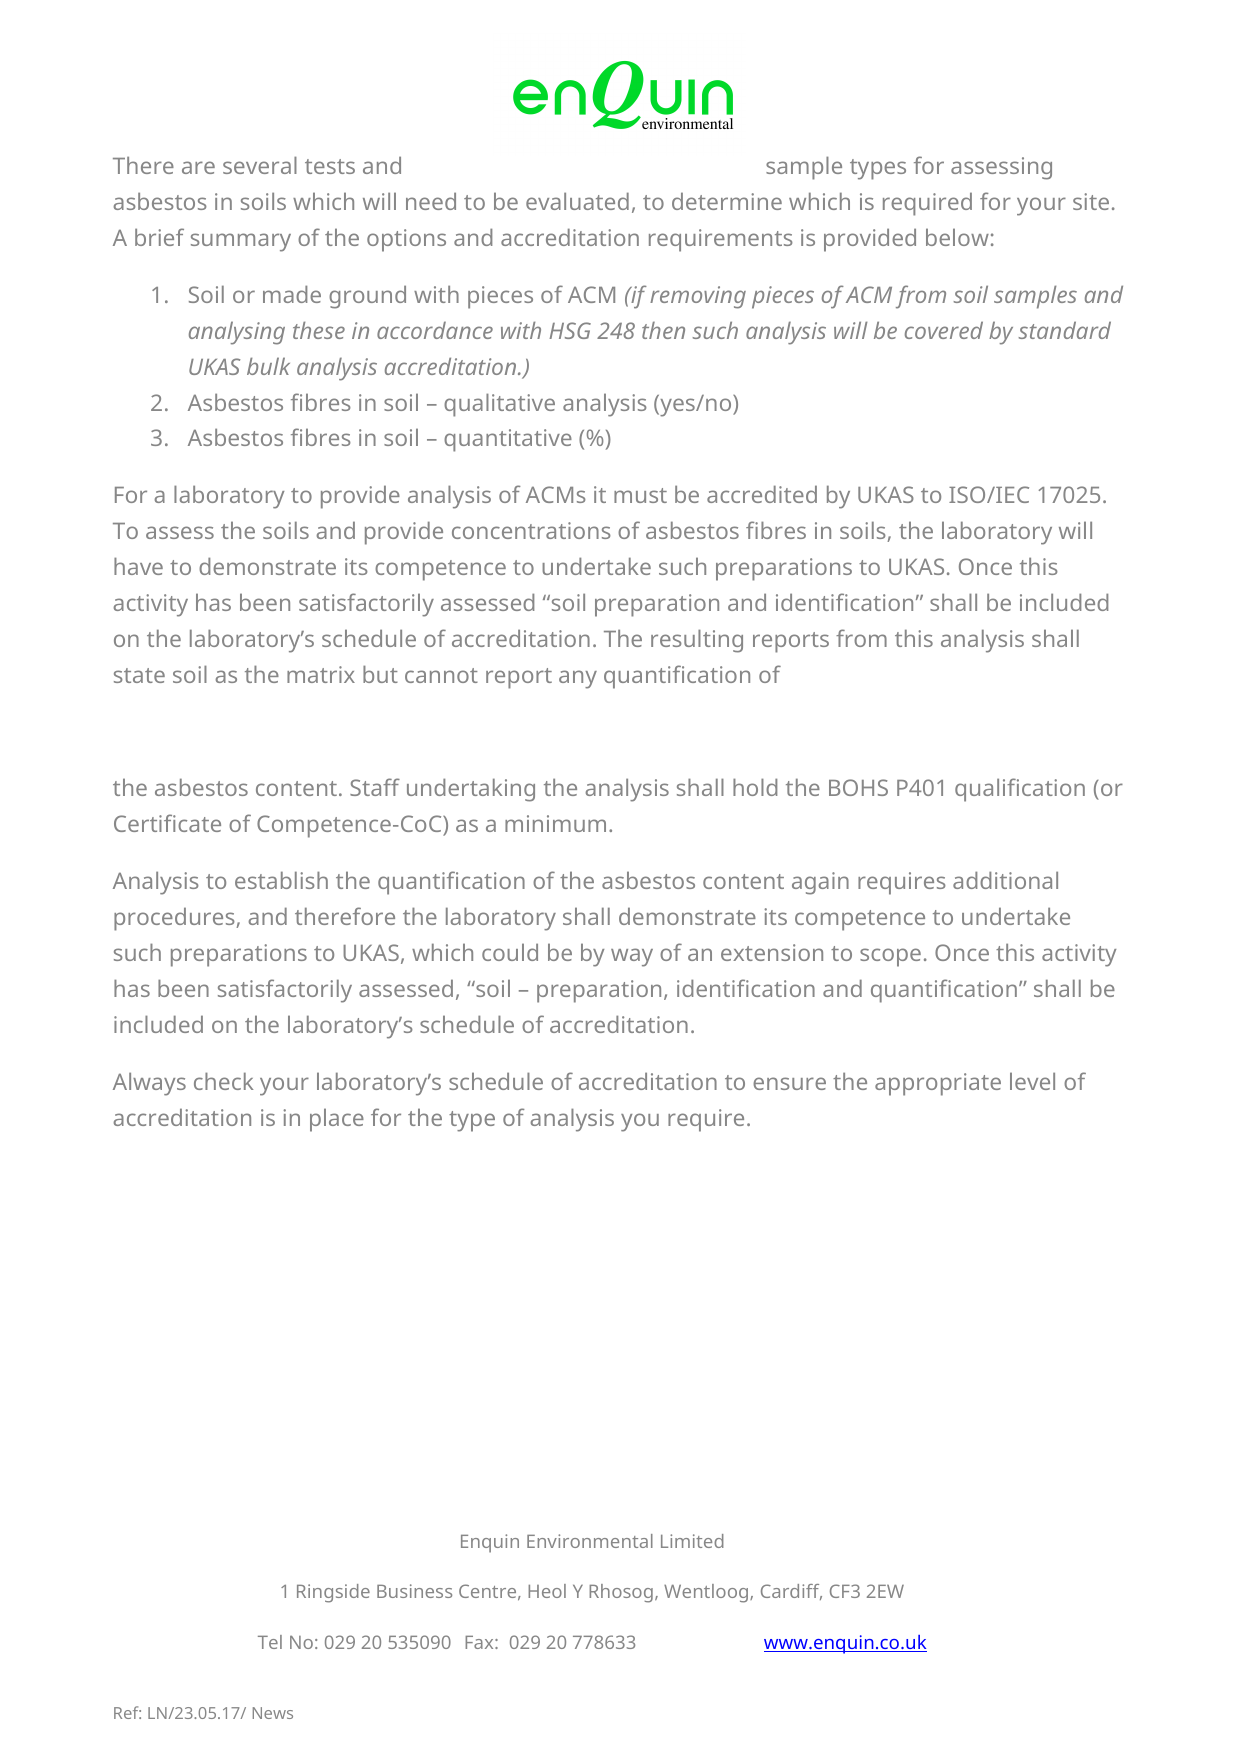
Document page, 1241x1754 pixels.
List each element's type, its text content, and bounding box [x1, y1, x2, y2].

list Asbestos fibres in soil – quantitative (%) [150, 422, 1128, 454]
text For a laboratory to provide analysis of ACMs it must be accredited by UKAS to ISO/IEC 17025. To assess the soils and provide concentrations of asbestos fibres in soils, the laboratory will have to demonstrate its competence to undertake such preparations to UKAS. Once this activity has been satisfactorily assessed “soil preparation and identification” shall be included on the laboratory’s schedule of accreditation. The resulting reports from this analysis shall state soil as the matrix but cannot report any quantification of [112, 479, 1128, 690]
list Asbestos fibres in soil – qualitative analysis (yes/no) [150, 386, 1128, 418]
text Analysis to establish the quantification of the asbestos content again requires additional procedures, and therefore the laboratory shall demonstrate its competence to undertake such preparations to UKAS, which could be by way of an extension to scope. Once this activity has been satisfactorily assessed, “soil – preparation, identification and quantification” shall be included on the laboratory’s schedule of accreditation. [112, 865, 1128, 1040]
text Always check your laboratory’s schedule of accreditation to ensure the appropriate level of accreditation is in place for the type of analysis you require. [112, 1066, 1128, 1133]
list Soil or made ground with pieces of ACM (if removing pieces of ACM from soil samples and analysing these in accordance with HSG 248 then such analysis will be covered by standard UKAS bulk analysis accreditation.) [150, 279, 1128, 382]
picture [493, 33, 747, 156]
text There are several tests and sample types for assessing asbestos in soils which will need to be evaluated, to determine which is required for your site. A brief summary of the options and accreditation requirements is provided below: [112, 150, 1128, 253]
text the asbestos content. Staff undertaking the analysis shall hold the BOHS P401 qualification (or Certificate of Competence-CoC) as a minimum. [112, 772, 1128, 839]
